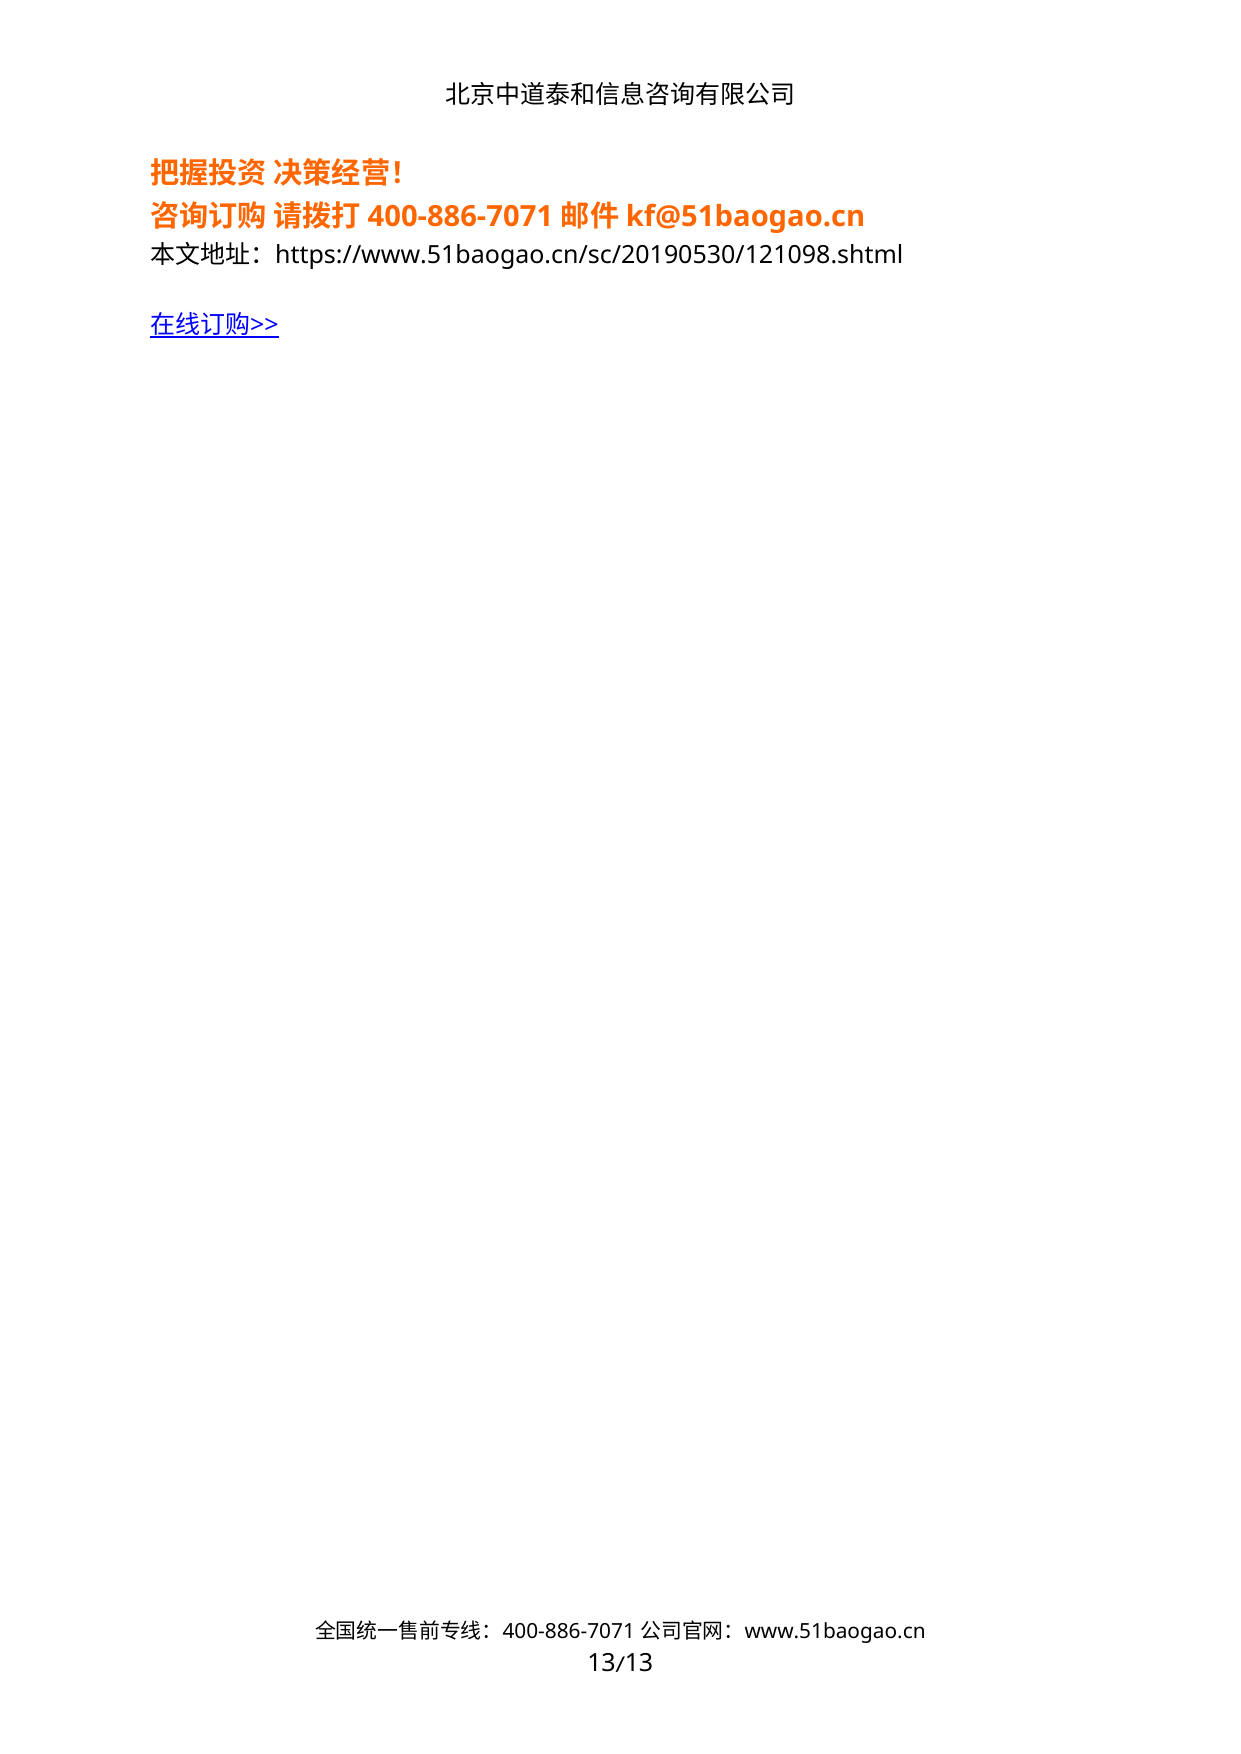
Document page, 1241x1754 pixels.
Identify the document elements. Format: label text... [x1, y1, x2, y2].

text 在线订购>> [150, 271, 1090, 341]
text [150, 150, 1090, 271]
